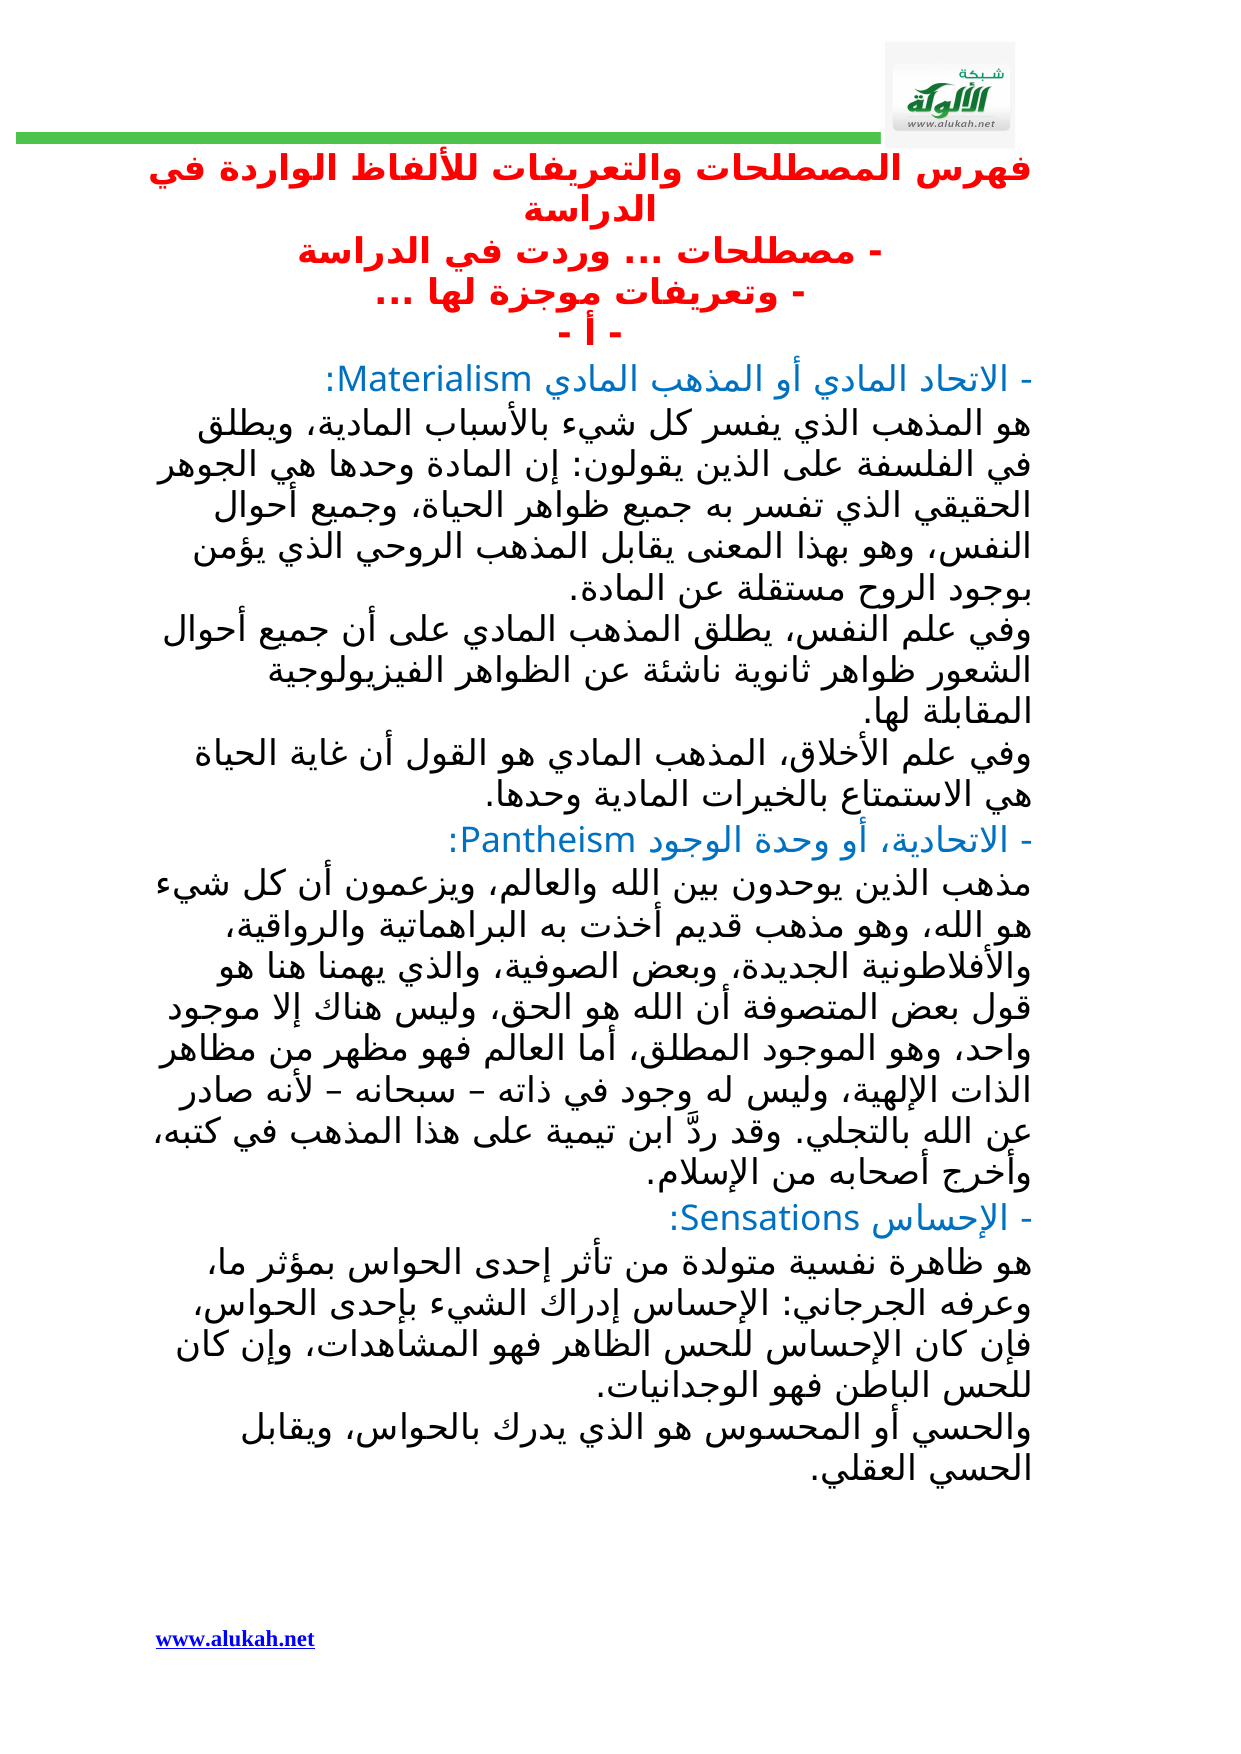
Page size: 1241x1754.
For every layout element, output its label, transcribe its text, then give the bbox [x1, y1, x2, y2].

text - مصطلحات ... وردت في الدراسة [148, 230, 1033, 271]
text وفي علم النفس، يطلق المذهب المادي على أن جميع أحوال الشعور ظواهر ثانوية ناشئة عن الظواهر الفيزيولوجية المقابلة لها. [148, 608, 1033, 732]
text - الاتحادية، أو وحدة الوجود Pantheism: [148, 815, 1033, 863]
text هو المذهب الذي يفسر كل شيء بالأسباب المادية، ويطلق في الفلسفة على الذين يقولون: إن المادة وحدها هي الجوهر الحقيقي الذي تفسر به جميع ظواهر الحياة، وجميع أحوال النفس، وهو بهذا المعنى يقابل المذهب الروحي الذي يؤمن بوجود الروح مستقلة عن المادة. [148, 402, 1033, 608]
text مذهب الذين يوحدون بين الله والعالم، ويزعمون أن كل شيء هو الله، وهو مذهب قديم أخذت به البراهماتية والرواقية، والأفلاطونية الجديدة، وبعض الصوفية، والذي يهمنا هنا هو قول بعض المتصوفة أن الله هو الحق، وليس هناك إلا موجود واحد، وهو الموجود المطلق، أما العالم فهو مظهر من مظاهر الذات الإلهية، وليس له وجود في ذاته – سبحانه – لأنه صادر عن الله بالتجلي. وقد ردَّ ابن تيمية على هذا المذهب في كتبه، وأخرج أصحابه من الإسلام. [148, 863, 1033, 1193]
text فهرس المصطلحات والتعريفات للألفاظ الواردة في الدراسة [148, 148, 1033, 230]
text - الإحساس Sensations: [148, 1193, 1033, 1241]
text - أ - [148, 313, 1033, 354]
text - وتعريفات موجزة لها ... [148, 271, 1033, 313]
text والحسي أو المحسوس هو الذي يدرك بالحواس، ويقابل الحسي العقلي. [148, 1406, 1033, 1489]
text وفي علم الأخلاق، المذهب المادي هو القول أن غاية الحياة هي الاستمتاع بالخيرات المادية وحدها. [148, 732, 1033, 815]
text هو ظاهرة نفسية متولدة من تأثر إحدى الحواس بمؤثر ما، وعرفه الجرجاني: الإحساس إدراك الشيء بإحدى الحواس، فإن كان الإحساس للحس الظاهر فهو المشاهدات، وإن كان للحس الباطن فهو الوجدانيات. [148, 1241, 1033, 1406]
text - الاتحاد المادي أو المذهب المادي Materialism: [148, 354, 1033, 402]
